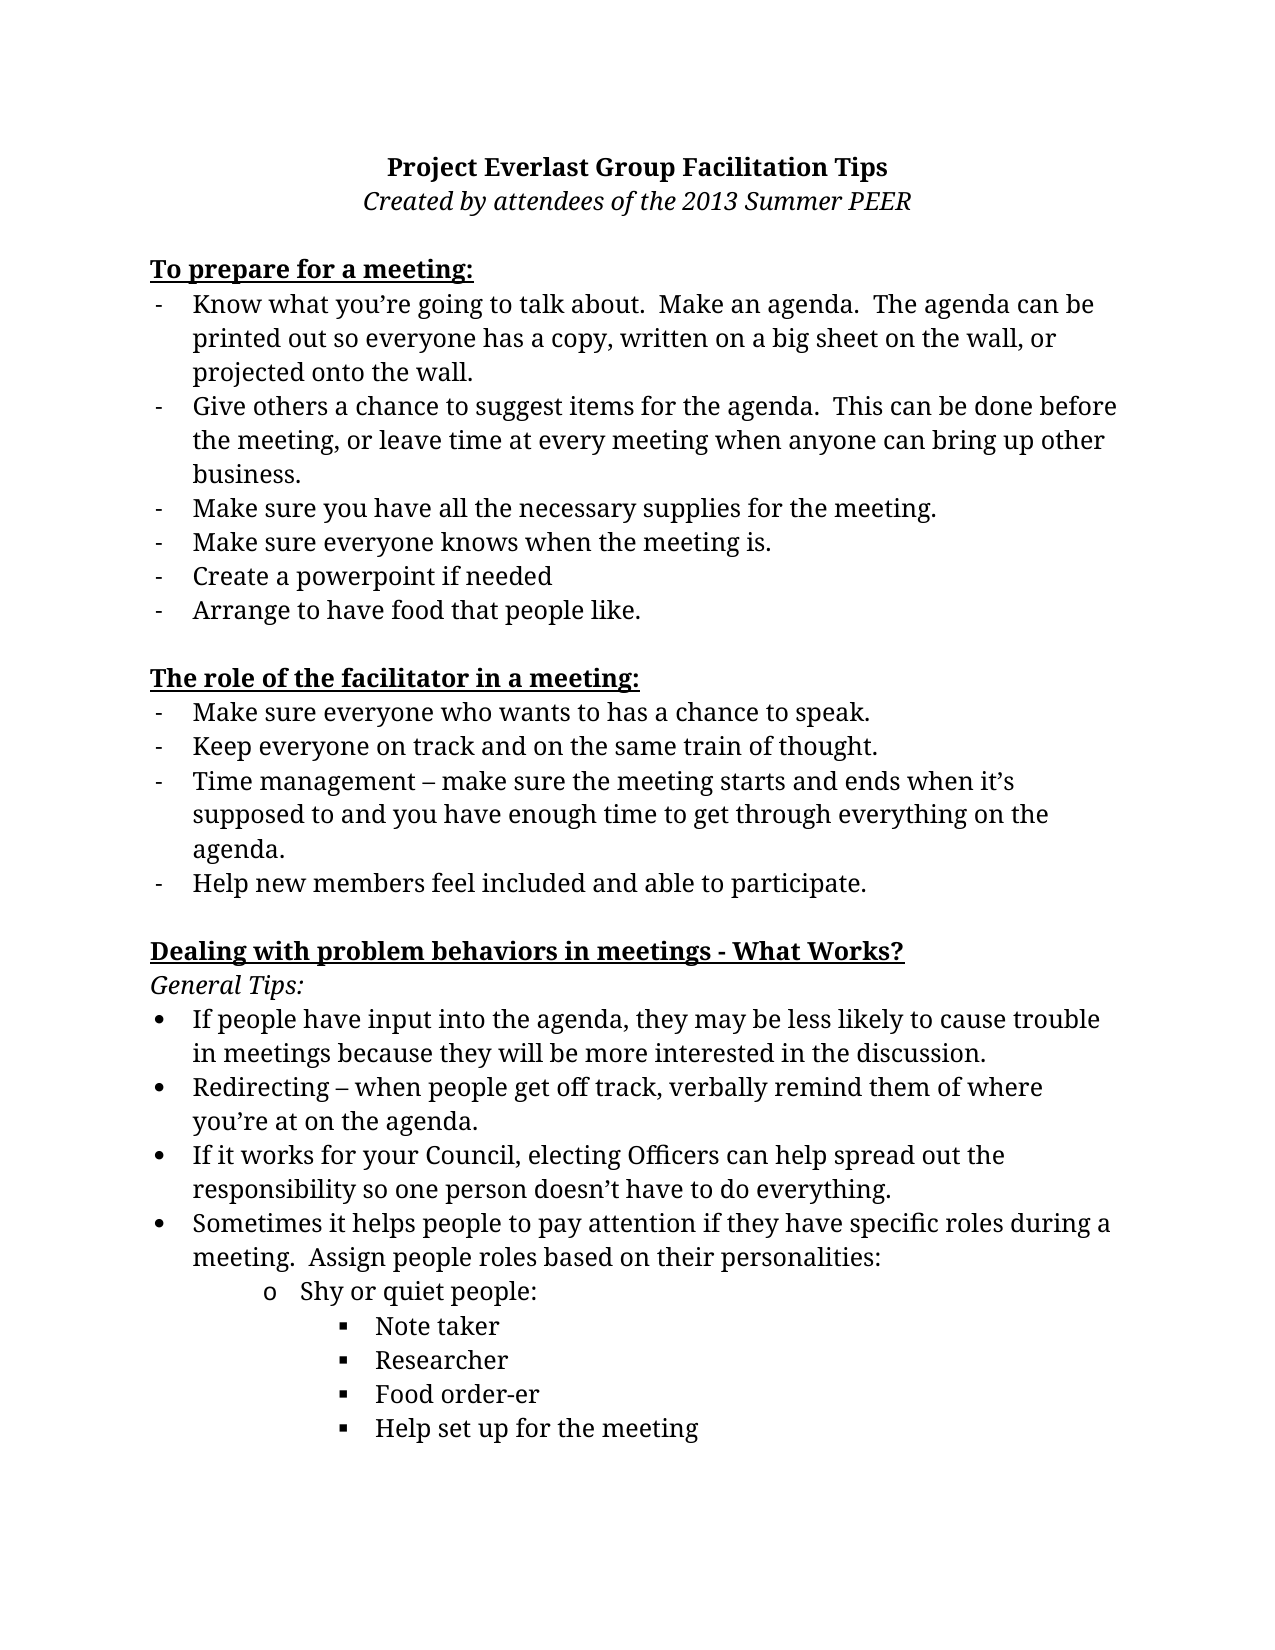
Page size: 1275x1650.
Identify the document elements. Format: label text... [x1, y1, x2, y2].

list Redirecting – when people get off track, verbally remind them of where you’re at on the agenda. [155, 1070, 1125, 1138]
list Make sure everyone knows when the meeting is. [155, 525, 1125, 559]
list If people have input into the agenda, they may be less likely to cause trouble in meetings because they will be more interested in the discussion. [155, 1002, 1125, 1070]
list Create a powerpoint if needed [155, 559, 1125, 593]
list Food order-er [337, 1376, 1125, 1411]
list Keep everyone on track and on the same train of thought. [155, 729, 1125, 763]
list Help new members feel included and able to participate. [155, 865, 1125, 899]
list Sometimes it helps people to pay attention if they have specific roles during a meeting. Assign people roles based on their personalities: [155, 1206, 1125, 1274]
text Project Everlast Group Facilitation Tips [150, 150, 1125, 184]
list Researcher [337, 1342, 1125, 1376]
text Dealing with problem behaviors in meetings - What Works? [150, 933, 1125, 967]
list Know what you’re going to talk about. Make an agenda. The agenda can be printed out so everyone has a copy, written on a big sheet on the wall, or projected onto the wall. [155, 286, 1125, 388]
list Give others a chance to suggest items for the agenda. This can be done before the meeting, or leave time at every meeting when anyone can bring up other business. [155, 388, 1125, 491]
list Make sure everyone who wants to has a chance to speak. [155, 695, 1125, 729]
text Created by attendees of the 2013 Summer PEER [150, 184, 1125, 218]
list If it works for your Council, electing Officers can help spread out the responsibility so one person doesn’t have to do everything. [155, 1138, 1125, 1206]
list Make sure you have all the necessary supplies for the meeting. [155, 491, 1125, 525]
list Arrange to have food that people like. [155, 593, 1125, 627]
list Note taker [337, 1308, 1125, 1342]
text The role of the facilitator in a meeting: [150, 661, 1125, 695]
list Time management – make sure the meeting starts and ends when it’s supposed to and you have enough time to get through everything on the agenda. [155, 763, 1125, 865]
list Help set up for the meeting [337, 1411, 1125, 1444]
list Shy or quiet people: [262, 1274, 1125, 1308]
text General Tips: [150, 967, 1125, 1002]
text To prepare for a meeting: [150, 252, 1125, 286]
